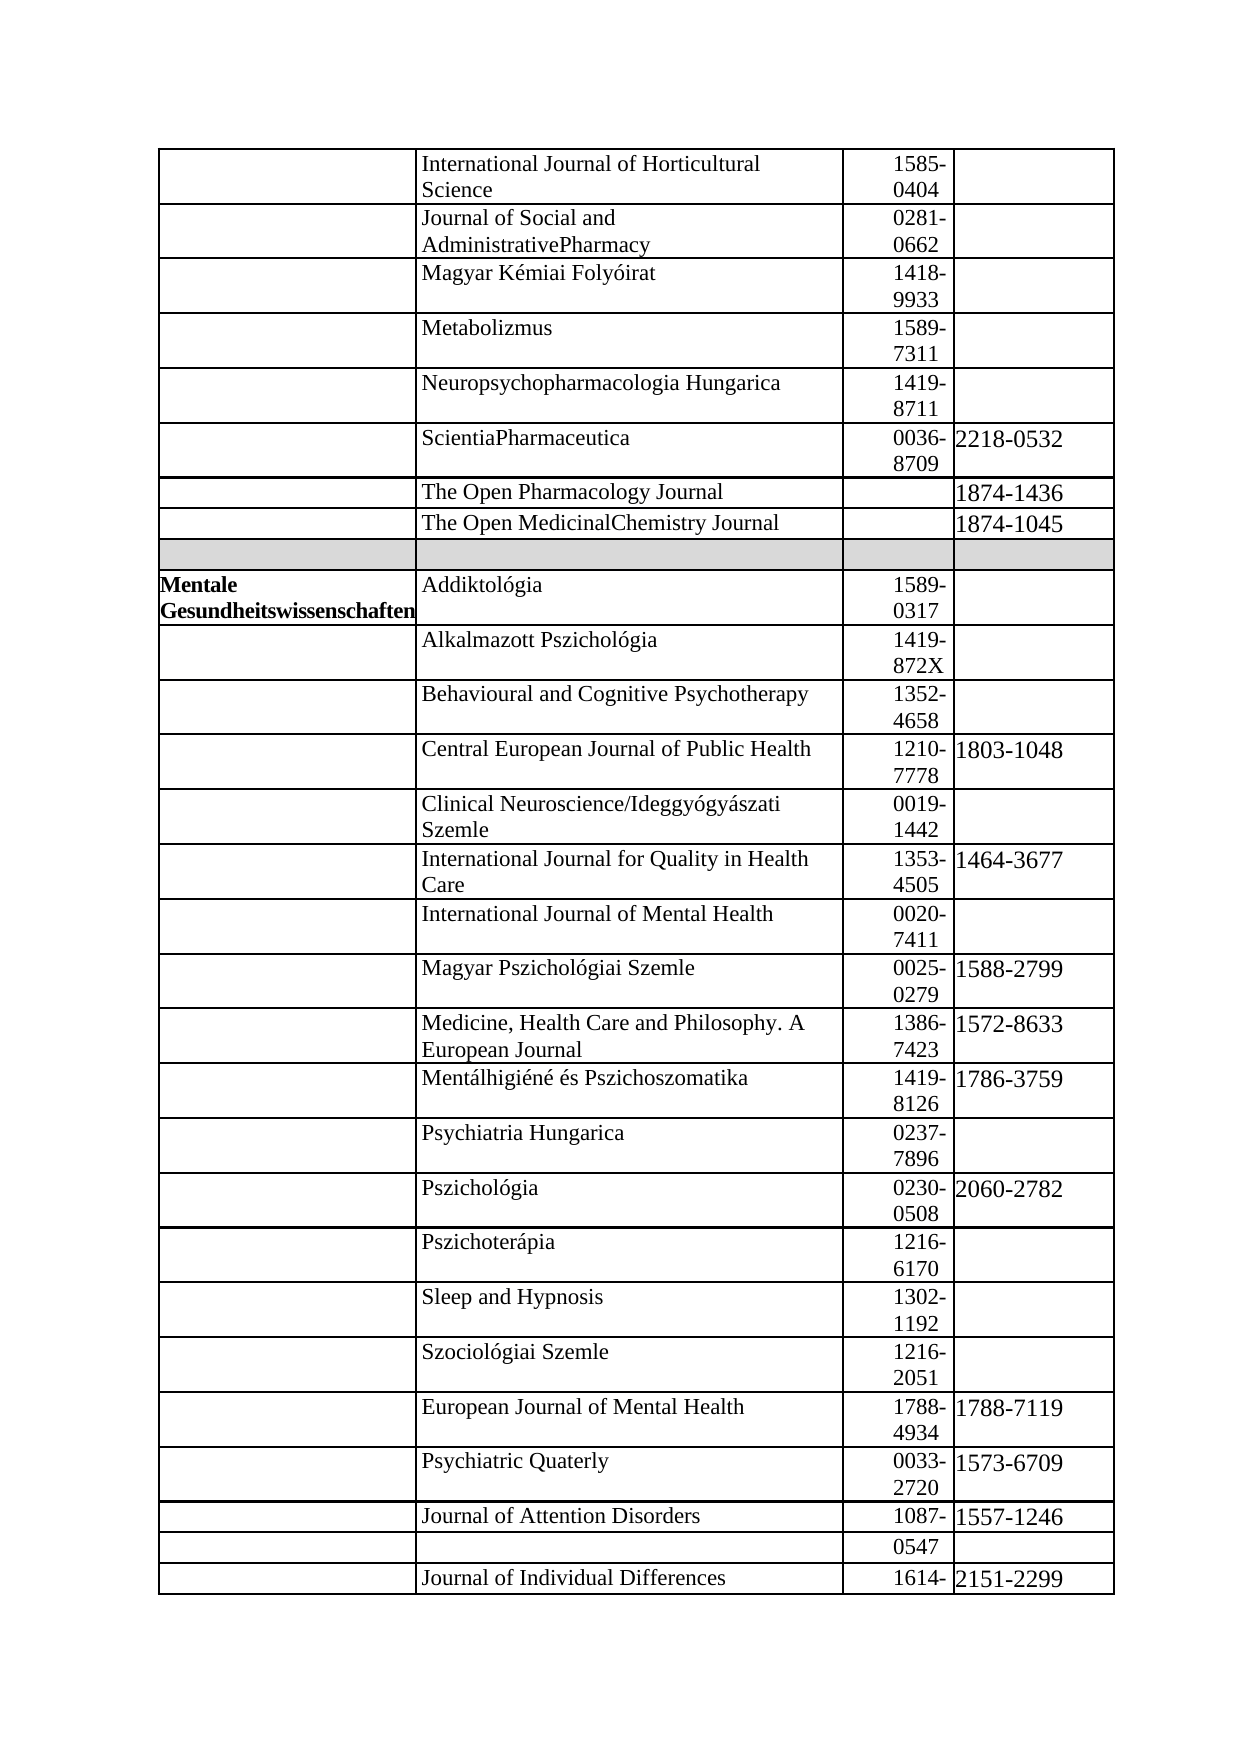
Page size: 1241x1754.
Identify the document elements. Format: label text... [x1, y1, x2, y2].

table_cell [160, 150, 415, 202]
table_cell 0025- 0279 [844, 955, 953, 1007]
table_cell [955, 540, 1113, 569]
table_cell 0230- 0508 [844, 1174, 953, 1226]
table_cell 1573-6709 [955, 1448, 1113, 1500]
table_cell Pszichológia [417, 1174, 842, 1226]
table_cell 1614- 0001 [844, 1564, 953, 1593]
table_cell Central European Journal of Public Health [417, 735, 842, 788]
table_cell [160, 509, 415, 538]
table_cell Neuropsychopharmacologia Hungarica [417, 369, 842, 422]
table_cell [955, 259, 1113, 312]
table_cell [160, 845, 415, 898]
table_cell [160, 1009, 415, 1062]
table_cell [160, 1503, 415, 1531]
table_cell [160, 479, 415, 507]
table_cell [417, 1564, 842, 1593]
table_cell The Open Pharmacology Journal [417, 479, 842, 507]
table_cell [160, 314, 415, 367]
table_cell 2060-2782 [955, 1174, 1113, 1226]
table_cell 1589- 0317 [844, 571, 953, 624]
table_cell 1589- 7311 [844, 314, 953, 367]
table_cell [160, 681, 415, 733]
table_cell [844, 540, 953, 569]
table_cell Magyar Pszichológiai Szemle [417, 955, 842, 1007]
table_cell [160, 955, 415, 1007]
table_cell 0281- 0662 [844, 205, 953, 257]
table_cell [160, 1533, 415, 1562]
table_cell 1588-2799 [955, 955, 1113, 1007]
table_cell [160, 1564, 415, 1593]
table_cell [955, 1338, 1113, 1391]
table_cell [160, 205, 415, 257]
table_cell 1210- 7778 [844, 735, 953, 788]
table_cell 1302- 1192 [844, 1283, 953, 1336]
table_cell 0019- 1442 [844, 790, 953, 843]
table_cell [955, 369, 1113, 422]
table_cell 1464-3677 [955, 845, 1113, 898]
table_cell [955, 1229, 1113, 1281]
table_cell 1874-1436 [955, 479, 1113, 507]
table_cell 1418- 9933 [844, 259, 953, 312]
table_cell Behavioural and Cognitive Psychotherapy [417, 681, 842, 733]
table_cell [160, 540, 415, 569]
table_cell Clinical Neuroscience/Ideggyógyászati Szemle [417, 790, 842, 843]
table_cell [160, 626, 415, 678]
table_cell 1216- 2051 [844, 1338, 953, 1391]
table_cell [160, 735, 415, 788]
table_cell [160, 1119, 415, 1172]
table_cell [955, 681, 1113, 733]
table_cell 2218-0532 [955, 424, 1113, 476]
table_cell 1788- 4934 [844, 1393, 953, 1446]
table_cell Sleep and Hypnosis [417, 1283, 842, 1336]
table_cell The Open MedicinalChemistry Journal [417, 509, 842, 538]
table_cell 0033- 2720 [844, 1448, 953, 1500]
table_cell [417, 1533, 842, 1562]
table_cell Magyar Kémiai Folyóirat [417, 259, 842, 312]
table_cell [955, 571, 1113, 624]
table_cell 1803-1048 [955, 735, 1113, 788]
table_cell 1788-7119 [955, 1393, 1113, 1446]
table_cell 1786-3759 [955, 1064, 1113, 1117]
table_cell [955, 1119, 1113, 1172]
table_cell Medicine, Health Care and Philosophy. A European Journal [417, 1009, 842, 1062]
table_cell [160, 424, 415, 476]
table_cell 1087- [844, 1503, 953, 1531]
table_cell Mentálhigiéné és Pszichoszomatika [417, 1064, 842, 1117]
table_cell Journal of Social and AdministrativePharmacy [417, 205, 842, 257]
table_cell [955, 900, 1113, 952]
table_cell [955, 790, 1113, 843]
table_cell 0547 [844, 1533, 953, 1562]
table_cell 1352- 4658 [844, 681, 953, 733]
table_cell 1386- 7423 [844, 1009, 953, 1062]
table_cell [160, 1174, 415, 1226]
table_cell Pszichoterápia [417, 1229, 842, 1281]
table_cell [955, 626, 1113, 678]
table_cell 1419- 8711 [844, 369, 953, 422]
table_cell International Journal for Quality in Health Care [417, 845, 842, 898]
table_cell European Journal of Mental Health [417, 1393, 842, 1446]
table_cell Psychiatric Quaterly [417, 1448, 842, 1500]
table_cell 1419- 8126 [844, 1064, 953, 1117]
table_cell 1585- 0404 [844, 150, 953, 202]
table_cell [955, 205, 1113, 257]
table_cell [417, 540, 842, 569]
table_cell Journal of Attention Disorders [417, 1503, 842, 1531]
table_cell [160, 369, 415, 422]
table_cell [844, 509, 953, 538]
table_cell ScientiaPharmaceutica [417, 424, 842, 476]
table_cell 0036- 8709 [844, 424, 953, 476]
table_cell 1353- 4505 [844, 845, 953, 898]
table_cell Szociológiai Szemle [417, 1338, 842, 1391]
table_cell [160, 1229, 415, 1281]
table_cell [160, 1064, 415, 1117]
table_cell 1874-1045 [955, 509, 1113, 538]
table_cell Metabolizmus [417, 314, 842, 367]
table_cell 1572-8633 [955, 1009, 1113, 1062]
table_cell Alkalmazott Pszichológia [417, 626, 842, 678]
table_cell [160, 900, 415, 952]
table_cell [160, 1338, 415, 1391]
table_cell 1419- 872X [844, 626, 953, 678]
table_cell [844, 479, 953, 507]
table_cell 2151-2299 [955, 1564, 1113, 1593]
table_cell Mentale Gesundheitswissenschaften [160, 571, 415, 624]
table_cell [955, 1283, 1113, 1336]
table_cell Psychiatria Hungarica [417, 1119, 842, 1172]
table_cell [160, 1393, 415, 1446]
table_cell Addiktológia [417, 571, 842, 624]
table_cell [955, 1533, 1113, 1562]
table_cell International Journal of Horticultural Science [417, 150, 842, 202]
table_cell 0020- 7411 [844, 900, 953, 952]
table_cell 1216- 6170 [844, 1229, 953, 1281]
table_cell 0237- 7896 [844, 1119, 953, 1172]
table_cell [955, 314, 1113, 367]
table_cell [955, 150, 1113, 202]
table_cell [160, 259, 415, 312]
table_cell [160, 1283, 415, 1336]
table_cell 1557-1246 [955, 1503, 1113, 1531]
table_cell [160, 1448, 415, 1500]
table_cell [160, 790, 415, 843]
table_cell International Journal of Mental Health [417, 900, 842, 952]
